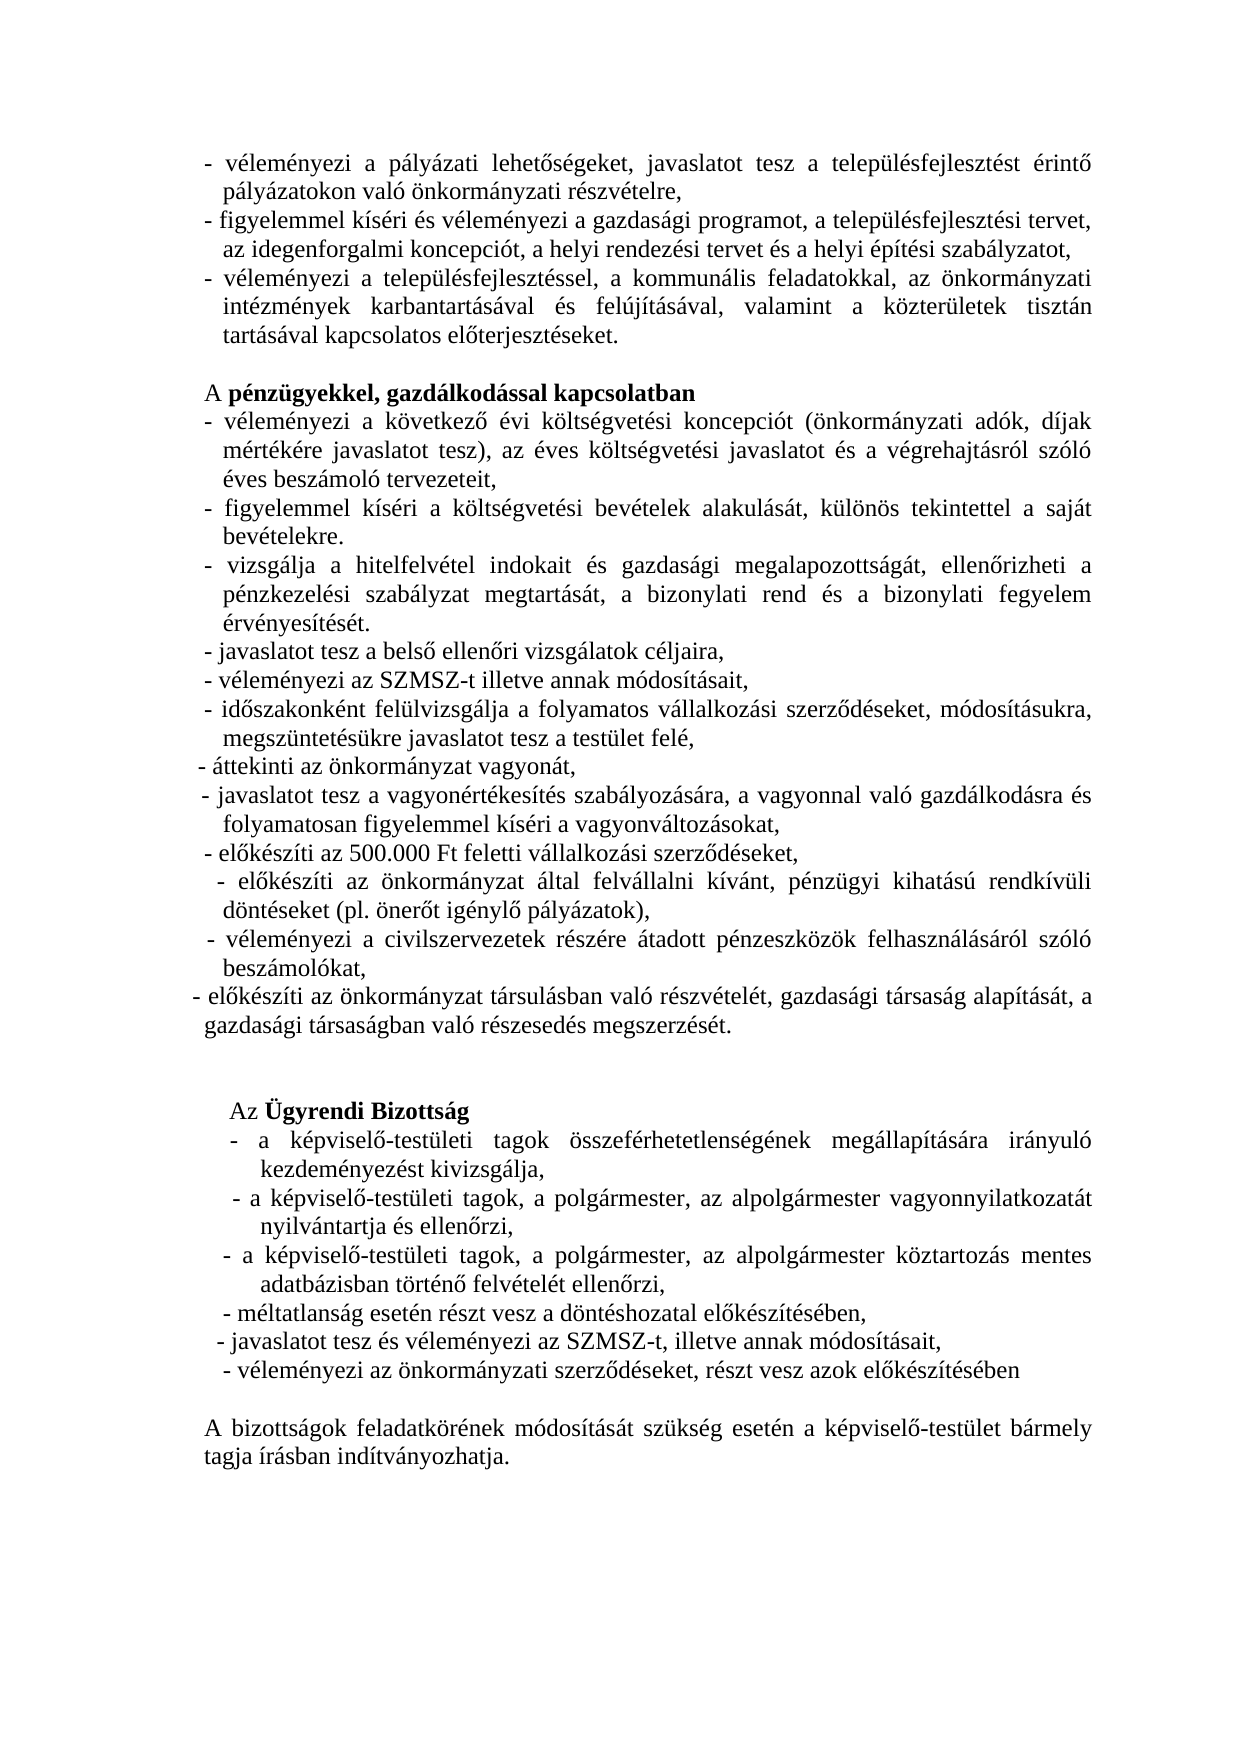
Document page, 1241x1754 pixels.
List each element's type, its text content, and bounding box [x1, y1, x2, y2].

text A pénzügyekkel, gazdálkodással kapcsolatban [204, 378, 1093, 406]
text - javaslatot tesz a belső ellenőri vizsgálatok céljaira, [204, 636, 1093, 665]
text - figyelemmel kíséri a költségvetési bevételek alakulását, különös tekintettel a saját bevételekre. [204, 493, 1093, 550]
text - áttekinti az önkormányzat vagyonát, [185, 751, 1093, 780]
text - a képviselő-testületi tagok, a polgármester, az alpolgármester köztartozás mentes adatbázisban történő felvételét ellenőrzi, [223, 1240, 1093, 1298]
text - előkészíti az feletti vállalkozási szerződéseket, [204, 838, 1093, 866]
text - vizsgálja a hitelfelvétel indokait és gazdasági megalapozottságát, ellenőrizheti a pénzkezelési szabályzat megtartását, a bizonylati rend és a bizonylati fegyelem érvényesítését. [204, 550, 1093, 636]
text - javaslatot tesz a vagyonértékesítés szabályozására, a vagyonnal való gazdálkodásra és folyamatosan figyelemmel kíséri a vagyonváltozásokat, [185, 780, 1093, 838]
text - előkészíti az önkormányzat társulásban való részvételét, gazdasági társaság alapítását, a gazdasági társaságban való részesedés megszerzését. [185, 981, 1093, 1039]
text - véleményezi a következő évi költségvetési koncepciót (önkormányzati adók, díjak mértékére javaslatot tesz), az éves költségvetési javaslatot és a végrehajtásról szóló éves beszámoló tervezeteit, [204, 406, 1093, 493]
text - figyelemmel kíséri és véleményezi a gazdasági programot, a településfejlesztési tervet, az idegenforgalmi koncepciót, a helyi rendezési tervet és a helyi építési szabályzatot, [204, 205, 1093, 263]
text - véleményezi a civilszervezetek részére átadott pénzeszközök felhasználásáról szóló beszámolókat, [185, 924, 1093, 981]
text - méltatlanság esetén részt vesz a döntéshozatal előkészítésében, [223, 1298, 1093, 1326]
text - előkészíti az önkormányzat által felvállalni kívánt, pénzügyi kihatású rendkívüli döntéseket (pl. önerőt igénylő pályázatok), [204, 866, 1093, 924]
text - javaslatot tesz és véleményezi az SZMSZ-t, illetve annak módosításait, [148, 1326, 1093, 1355]
text - időszakonként felülvizsgálja a folyamatos vállalkozási szerződéseket, módosításukra, megszüntetésükre javaslatot tesz a testület felé, [204, 694, 1093, 751]
text - véleményezi az SZMSZ-t illetve annak módosításait, [148, 665, 1093, 694]
text - a képviselő-testületi tagok összeférhetetlenségének megállapítására irányuló kezdeményezést kivizsgálja, [229, 1125, 1093, 1183]
text - véleményezi az önkormányzati szerződéseket, részt vesz azok előkészítésében [185, 1355, 1093, 1384]
text - véleményezi a pályázati lehetőségeket, javaslatot tesz a településfejlesztést érintő pályázatokon való önkormányzati részvételre, [204, 148, 1093, 205]
text A bizottságok feladatkörének módosítását szükség esetén a képviselő-testület bármely tagja írásban indítványozhatja. [204, 1413, 1093, 1470]
text - véleményezi a településfejlesztéssel, a kommunális feladatokkal, az önkormányzati intézmények karbantartásával és felújításával, valamint a közterületek tisztán tartásával kapcsolatos előterjesztéseket. [204, 263, 1093, 349]
text - a képviselő-testületi tagok, a polgármester, az alpolgármester vagyonnyilatkozatát nyilvántartja és ellenőrzi, [223, 1183, 1093, 1240]
text Az Ügyrendi Bizottság [223, 1096, 1093, 1125]
